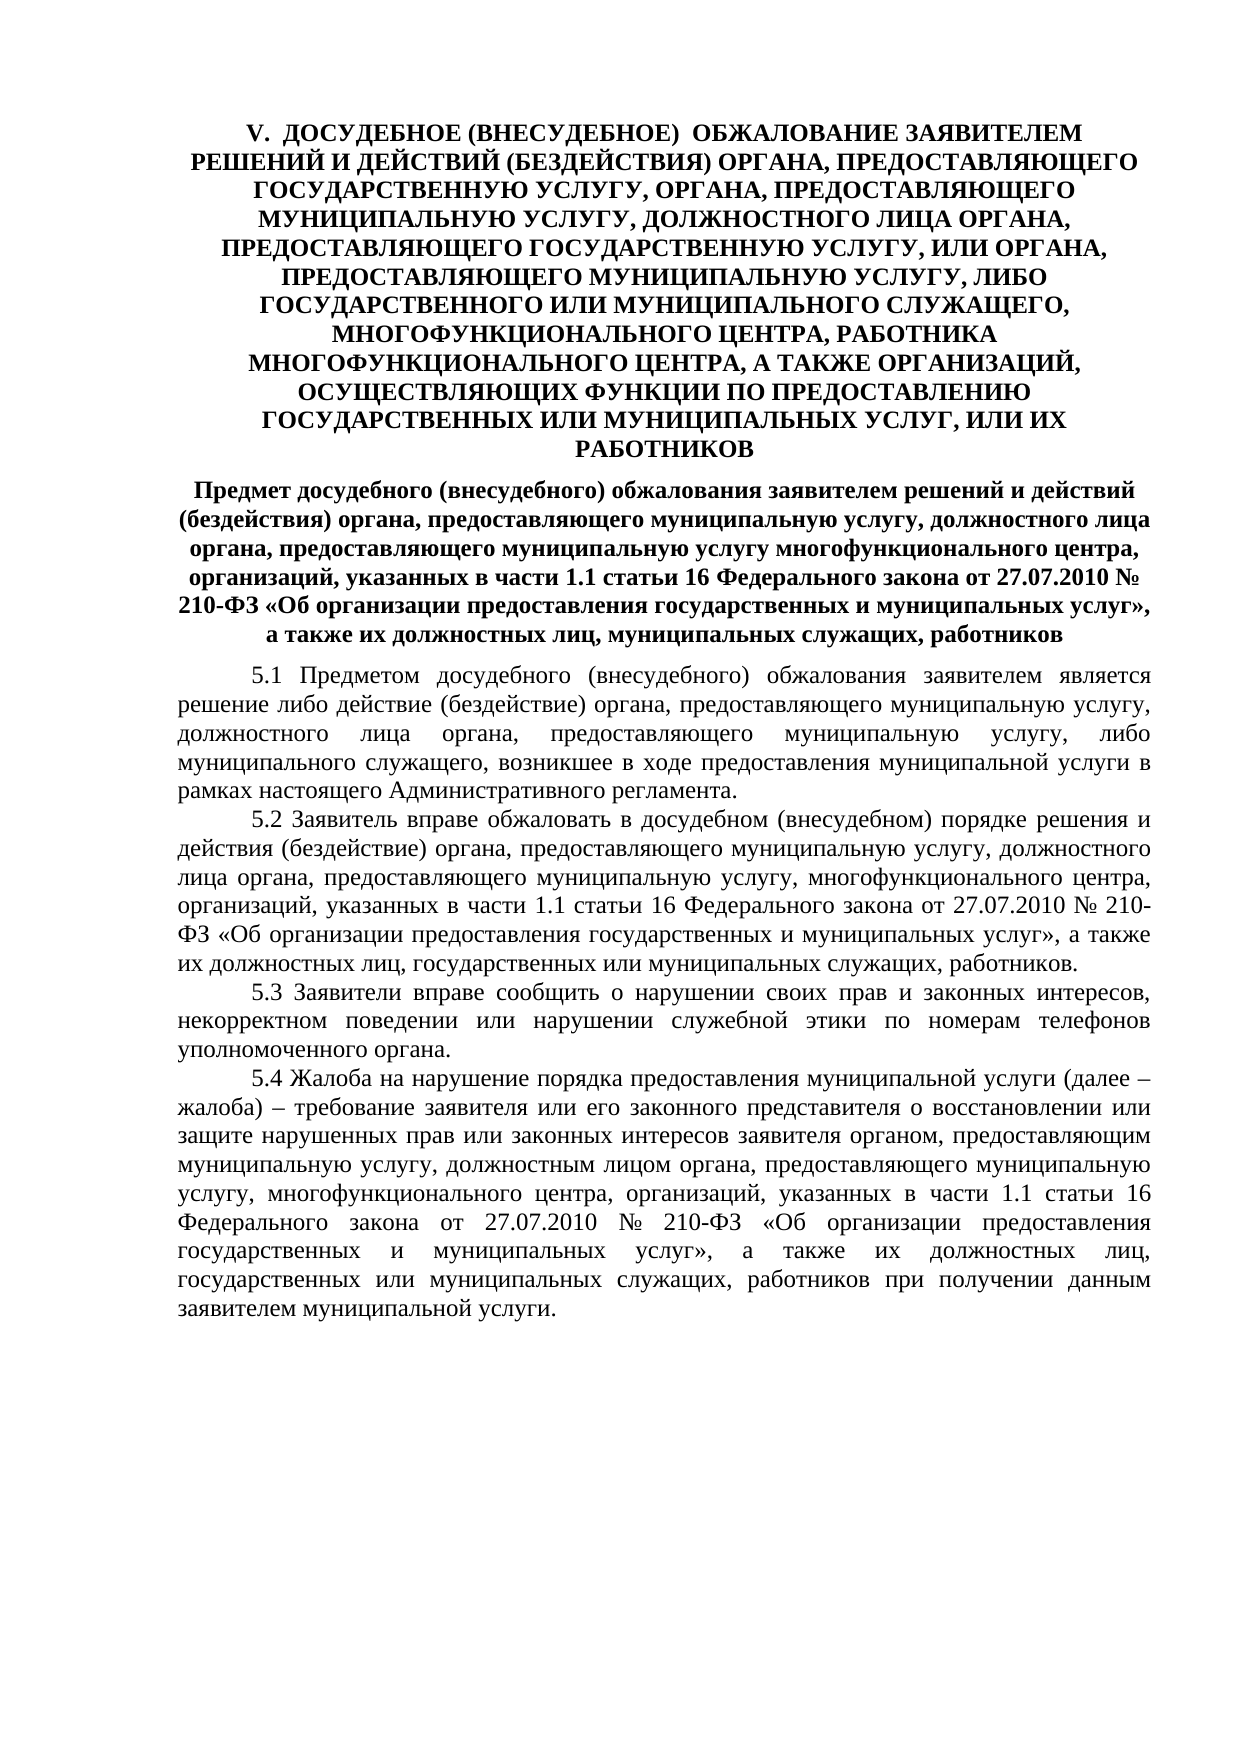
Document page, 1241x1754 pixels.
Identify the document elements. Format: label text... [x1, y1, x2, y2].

text 5.1 Предметом досудебного (внесудебного) обжалования заявителем является решение либо действие (бездействие) органа, предоставляющего муниципальную услугу, должностного лица органа, предоставляющего муниципальную услугу, либо муниципального служащего, возникшее в ходе предоставления муниципальной услуги в рамках настоящего Административного регламента. [177, 661, 1152, 804]
text 5.2 Заявитель вправе обжаловать в досудебном (внесудебном) порядке решения и действия (бездействие) органа, предоставляющего муниципальную услугу, должностного лица органа, предоставляющего муниципальную услугу, многофункционального центра, организаций, указанных в части 1.1 статьи 16 Федерального закона от 27.07.2010 № 210-ФЗ «Об организации предоставления государственных и муниципальных услуг», а также их должностных лиц, государственных или муниципальных служащих, работников. [177, 804, 1152, 977]
text V. ДОСУДЕБНОЕ (ВНЕСУДЕБНОЕ) ОБЖАЛОВАНИЕ ЗАЯВИТЕЛЕМ РЕШЕНИЙ И ДЕЙСТВИЙ (БЕЗДЕЙСТВИЯ) ОРГАНА, ПРЕДОСТАВЛЯЮЩЕГО ГОСУДАРСТВЕННУЮ УСЛУГУ, ОРГАНА, ПРЕДОСТАВЛЯЮЩЕГО МУНИЦИПАЛЬНУЮ УСЛУГУ, ДОЛЖНОСТНОГО ЛИЦА ОРГАНА, ПРЕДОСТАВЛЯЮЩЕГО ГОСУДАРСТВЕННУЮ УСЛУГУ, ИЛИ ОРГАНА, ПРЕДОСТАВЛЯЮЩЕГО МУНИЦИПАЛЬНУЮ УСЛУГУ, ЛИБО ГОСУДАРСТВЕННОГО ИЛИ МУНИЦИПАЛЬНОГО СЛУЖАЩЕГО, МНОГОФУНКЦИОНАЛЬНОГО ЦЕНТРА, РАБОТНИКА МНОГОФУНКЦИОНАЛЬНОГО ЦЕНТРА, А ТАКЖЕ ОРГАНИЗАЦИЙ, ОСУЩЕСТВЛЯЮЩИХ ФУНКЦИИ ПО ПРЕДОСТАВЛЕНИЮ ГОСУДАРСТВЕННЫХ ИЛИ МУНИЦИПАЛЬНЫХ УСЛУГ, ИЛИ ИХ РАБОТНИКОВ [177, 118, 1152, 463]
text 5.3 Заявители вправе сообщить о нарушении своих прав и законных интересов, некорректном поведении или нарушении служебной этики по номерам телефонов уполномоченного органа. [177, 977, 1152, 1063]
text Предмет досудебного (внесудебного) обжалования заявителем решений и действий (бездействия) органа, предоставляющего муниципальную услугу, должностного лица органа, предоставляющего муниципальную услугу многофункционального центра, организаций, указанных в части 1.1 статьи 16 Федерального закона от 27.07.2010 № 210-ФЗ «Об организации предоставления государственных и муниципальных услуг», а также их должностных лиц, муниципальных служащих, работников [177, 476, 1152, 648]
text 5.4 Жалоба на нарушение порядка предоставления муниципальной услуги (далее – жалоба) – требование заявителя или его законного представителя о восстановлении или защите нарушенных прав или законных интересов заявителя органом, предоставляющим муниципальную услугу, должностным лицом органа, предоставляющего муниципальную услугу, многофункционального центра, организаций, указанных в части 1.1 статьи 16 Федерального закона от 27.07.2010 № 210-ФЗ «Об организации предоставления государственных и муниципальных услуг», а также их должностных лиц, государственных или муниципальных служащих, работников при получении данным заявителем муниципальной услуги. [177, 1063, 1152, 1322]
